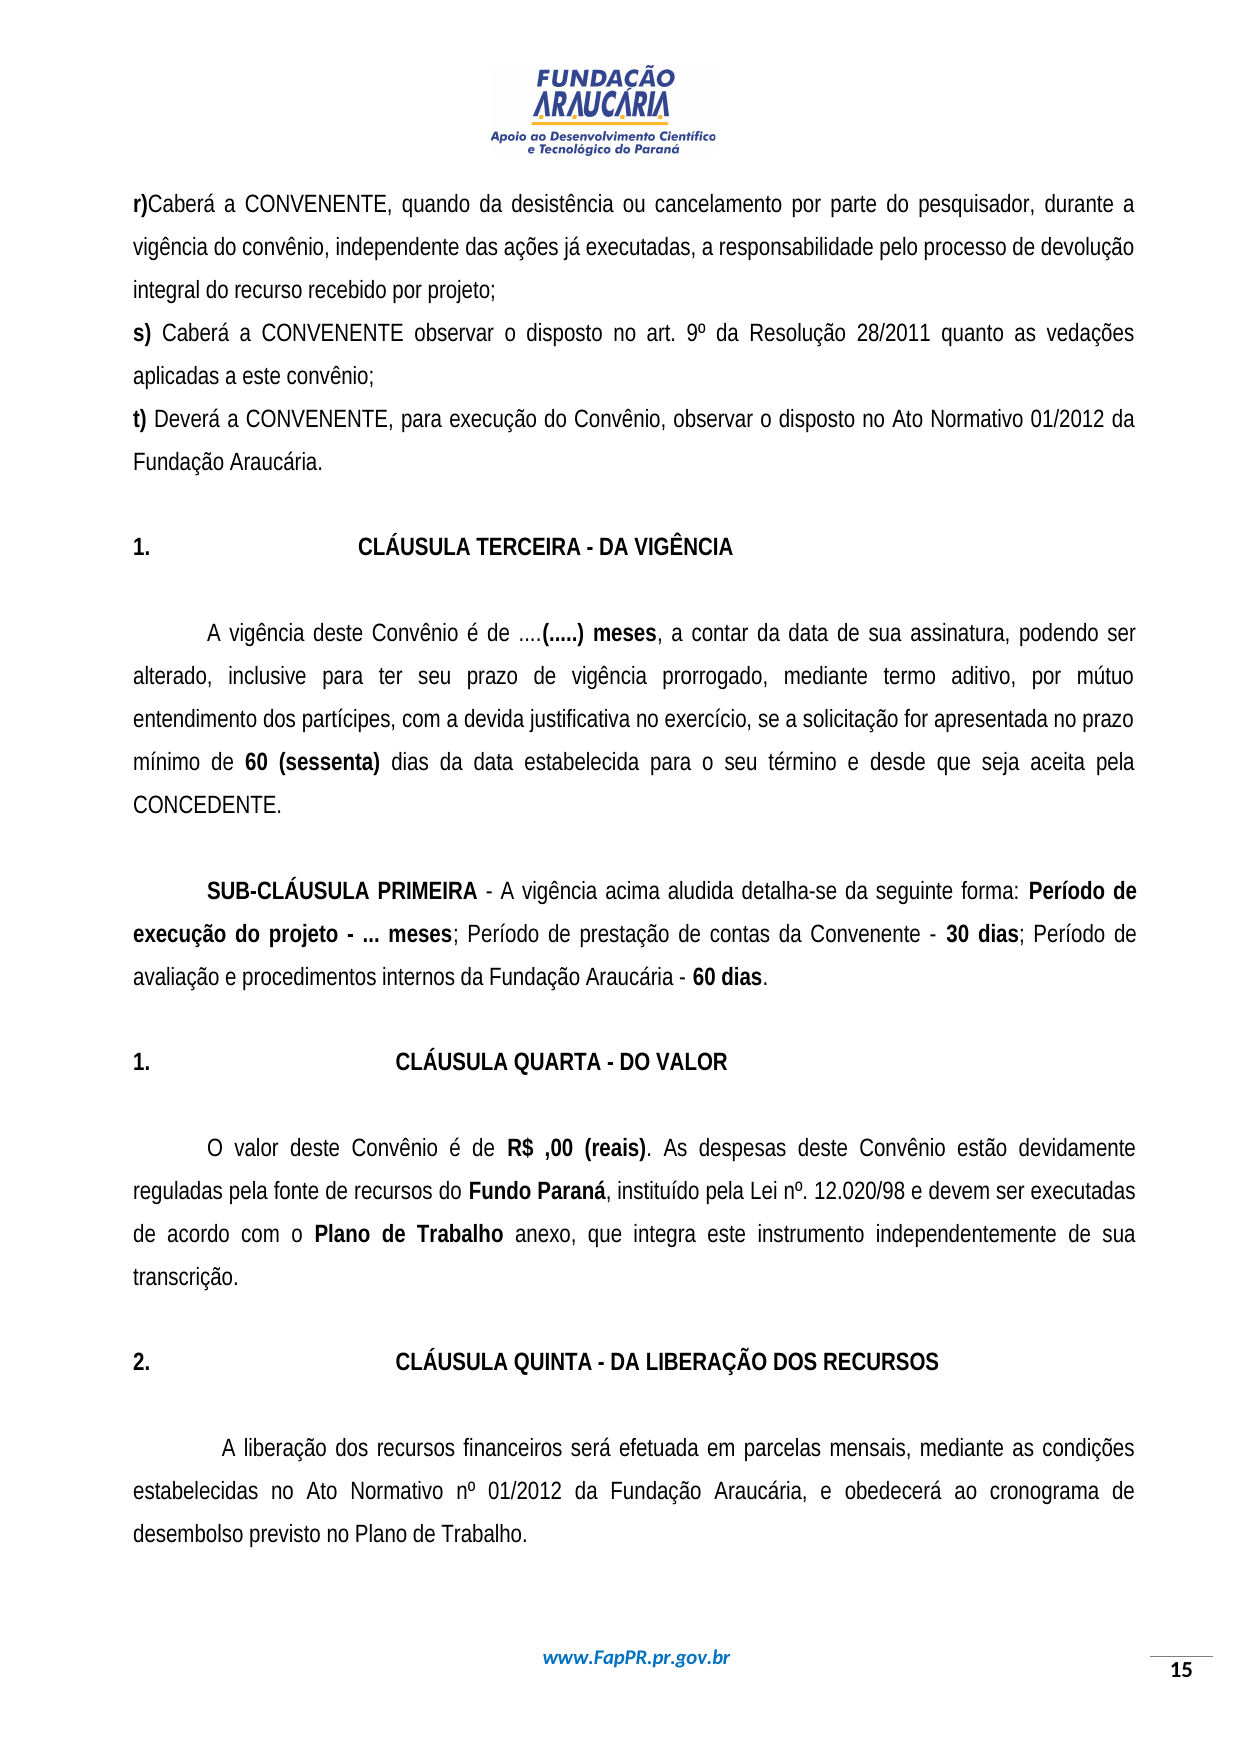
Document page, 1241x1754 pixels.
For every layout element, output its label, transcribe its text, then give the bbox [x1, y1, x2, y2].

text t) Deverá a CONVENENTE, para execução do Convênio, observar o disposto no Ato Normativo 01/2012 da Fundação Araucária. [133, 403, 1137, 475]
text SUB-CLÁUSULA PRIMEIRA - A vigência acima aludida detalha-se da seguinte forma: Período de execução do projeto - ... meses; Período de prestação de contas da Convenente - 30 dias; Período de avaliação e procedimentos internos da Fundação Araucária - 60 dias. [133, 876, 1137, 990]
text A liberação dos recursos financeiros será efetuada em parcelas mensais, mediante as condições estabelecidas no Ato Normativo nº 01/2012 da Fundação Araucária, e obedecerá ao cronograma de desembolso previsto no Plano de Trabalho. [133, 1433, 1137, 1547]
picture [491, 65, 716, 156]
list CLÁUSULA QUARTA - DO VALOR [133, 1047, 1137, 1076]
text s) Caberá a CONVENENTE observar o disposto no art. 9º da Resolução 28/2011 quanto as vedações aplicadas a este convênio; [133, 318, 1137, 389]
text O valor deste Convênio é de R$ ,00 (reais). As despesas deste Convênio estão devidamente reguladas pela fonte de recursos do Fundo Paraná, instituído pela Lei nº. 12.020/98 e devem ser executadas de acordo com o Plano de Trabalho anexo, que integra este instrumento independentemente de sua transcrição. [118, 1133, 1137, 1291]
list CLÁUSULA TERCEIRA - DA VIGÊNCIA [133, 532, 1137, 561]
list CLÁUSULA QUINTA - DA LIBERAÇÃO DOS RECURSOS [133, 1347, 1137, 1376]
text A vigência deste Convênio é de ....(.....) meses, a contar da data de sua assinatura, podendo ser alterado, inclusive para ter seu prazo de vigência prorrogado, mediante termo aditivo, por mútuo entendimento dos partícipes, com a devida justificativa no exercício, se a solicitação for apresentada no prazo mínimo de 60 (sessenta) dias da data estabelecida para o seu término e desde que seja aceita pela CONCEDENTE. [133, 618, 1137, 818]
text r)Caberá a CONVENENTE, quando da desistência ou cancelamento por parte do pesquisador, durante a vigência do convênio, independente das ações já executadas, a responsabilidade pelo processo de devolução integral do recurso recebido por projeto; [133, 189, 1137, 303]
